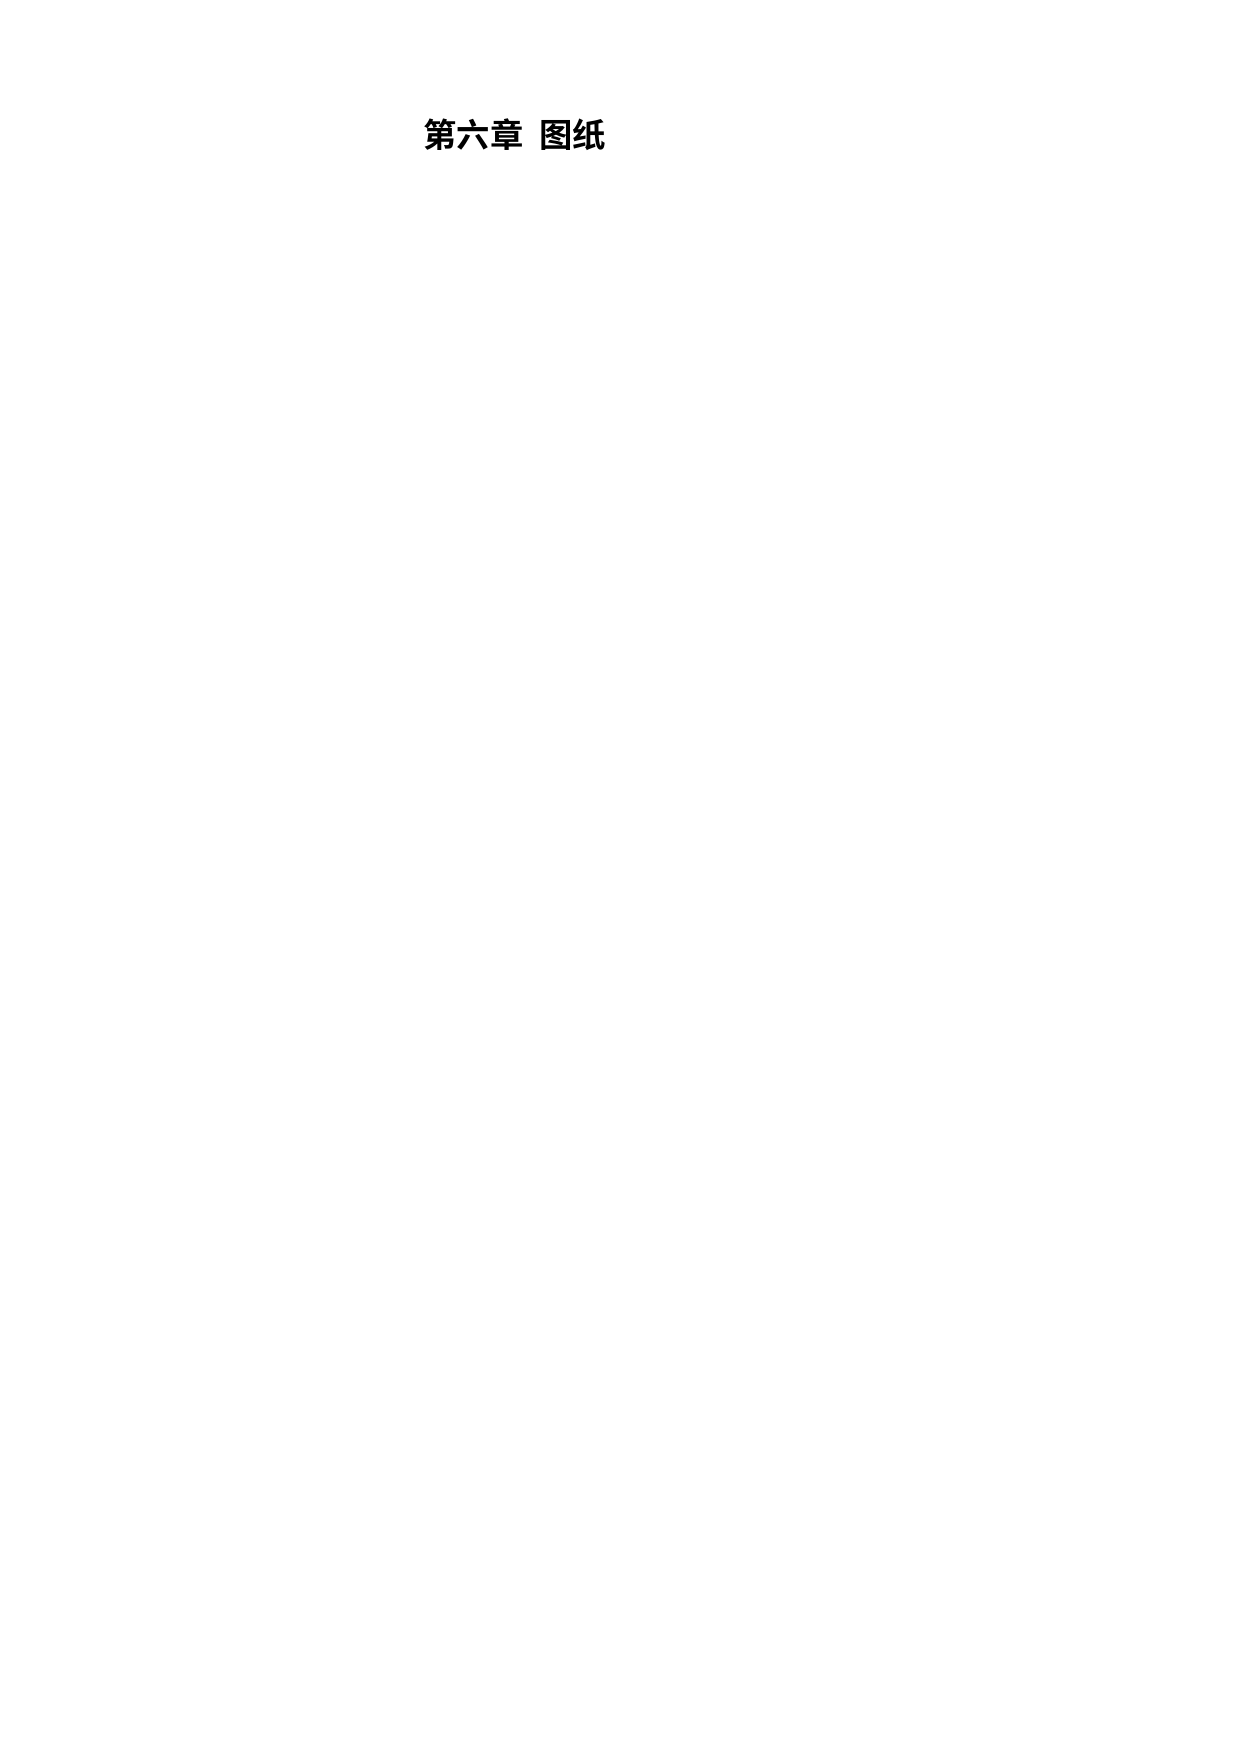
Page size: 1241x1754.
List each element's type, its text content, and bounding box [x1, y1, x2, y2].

list 图纸 [155, 109, 1086, 157]
